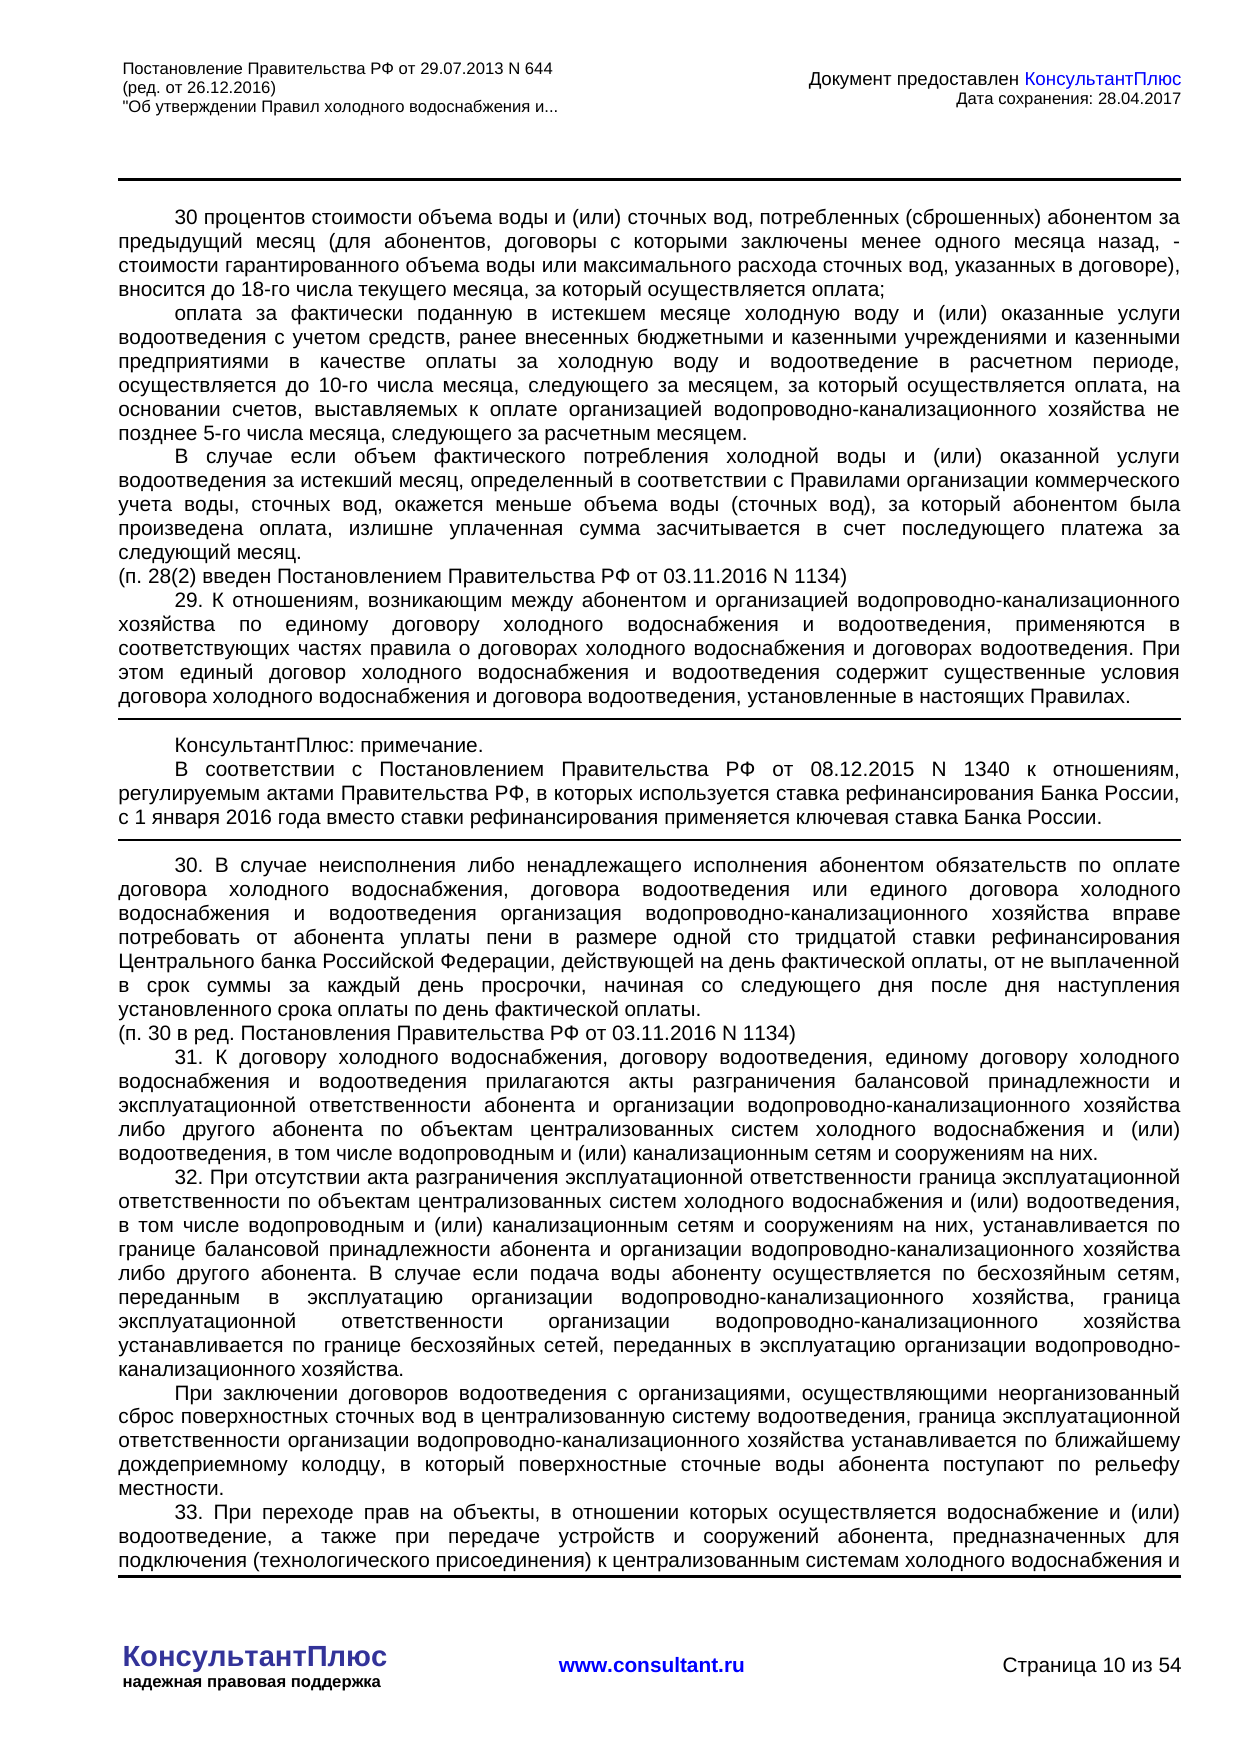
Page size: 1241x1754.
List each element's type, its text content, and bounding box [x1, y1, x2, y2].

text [118, 1500, 1181, 1572]
text В случае если объем фактического потребления холодной воды и (или) оказанной услуги водоотведения за истекший месяц, определенный в соответствии с Правилами организации коммерческого учета воды, сточных вод, окажется меньше объема воды (сточных вод), за который абонентом была произведена оплата, излишне уплаченная сумма засчитывается в счет последующего платежа за следующий месяц. [118, 444, 1181, 564]
text КонсультантПлюс: примечание. [118, 733, 1181, 757]
text 30 процентов стоимости объема воды и (или) сточных вод, потребленных (сброшенных) абонентом за предыдущий месяц (для абонентов, договоры с которыми заключены менее одного месяца назад, - стоимости гарантированного объема воды или максимального расхода сточных вод, указанных в договоре), вносится до 18-го числа текущего месяца, за который осуществляется оплата; [118, 205, 1181, 301]
text оплата за фактически поданную в истекшем месяце холодную воду и (или) оказанные услуги водоотведения с учетом средств, ранее внесенных бюджетными и казенными учреждениями и казенными предприятиями в качестве оплаты за холодную воду и водоотведение в расчетном периоде, осуществляется до 10-го числа месяца, следующего за месяцем, за который осуществляется оплата, на основании счетов, выставляемых к оплате организацией водопроводно-канализационного хозяйства не позднее 5-го числа месяца, следующего за расчетным месяцем. [118, 301, 1181, 444]
text 32. При отсутствии акта разграничения эксплуатационной ответственности граница эксплуатационной ответственности по объектам централизованных систем холодного водоснабжения и (или) водоотведения, в том числе водопроводным и (или) канализационным сетям и сооружениям на них, устанавливается по границе балансовой принадлежности абонента и организации водопроводно-канализационного хозяйства либо другого абонента. В случае если подача воды абоненту осуществляется по бесхозяйным сетям, переданным в эксплуатацию организации водопроводно-канализационного хозяйства, граница эксплуатационной ответственности организации водопроводно-канализационного хозяйства устанавливается по границе бесхозяйных сетей, переданных в эксплуатацию организации водопроводно-канализационного хозяйства. [118, 1165, 1181, 1380]
text 31. К договору холодного водоснабжения, договору водоотведения, единому договору холодного водоснабжения и водоотведения прилагаются акты разграничения балансовой принадлежности и эксплуатационной ответственности абонента и организации водопроводно-канализационного хозяйства либо другого абонента по объектам централизованных систем холодного водоснабжения и (или) водоотведения, в том числе водопроводным и (или) канализационным сетям и сооружениям на них. [118, 1045, 1181, 1165]
text В соответствии с Постановлением Правительства РФ от 08.12.2015 N 1340 к отношениям, регулируемым актами Правительства РФ, в которых используется ставка рефинансирования Банка России, с 1 января 2016 года вместо ставки рефинансирования применяется ключевая ставка Банка России. [118, 757, 1181, 828]
text При заключении договоров водоотведения с организациями, осуществляющими неорганизованный сброс поверхностных сточных вод в централизованную систему водоотведения, граница эксплуатационной ответственности организации водопроводно-канализационного хозяйства устанавливается по ближайшему дождеприемному колодцу, в который поверхностные сточные воды абонента поступают по рельефу местности. [118, 1380, 1181, 1500]
text (п. 30 в ред. Постановления Правительства РФ от 03.11.2016 N 1134) [118, 1021, 1181, 1045]
text (п. 28(2) введен Постановлением Правительства РФ от 03.11.2016 N 1134) [118, 564, 1181, 588]
text 29. К отношениям, возникающим между абонентом и организацией водопроводно-канализационного хозяйства по единому договору холодного водоснабжения и водоотведения, применяются в соответствующих частях правила о договорах холодного водоснабжения и договорах водоотведения. При этом единый договор холодного водоснабжения и водоотведения содержит существенные условия договора холодного водоснабжения и договора водоотведения, установленные в настоящих Правилах. [118, 588, 1181, 708]
text 30. В случае неисполнения либо ненадлежащего исполнения абонентом обязательств по оплате договора холодного водоснабжения, договора водоотведения или единого договора холодного водоснабжения и водоотведения организация водопроводно-канализационного хозяйства вправе потребовать от абонента уплаты пени в размере одной сто тридцатой ставки рефинансирования Центрального банка Российской Федерации, действующей на день фактической оплаты, от не выплаченной в срок суммы за каждый день просрочки, начиная со следующего дня после дня наступления установленного срока оплаты по день фактической оплаты. [118, 853, 1181, 1021]
